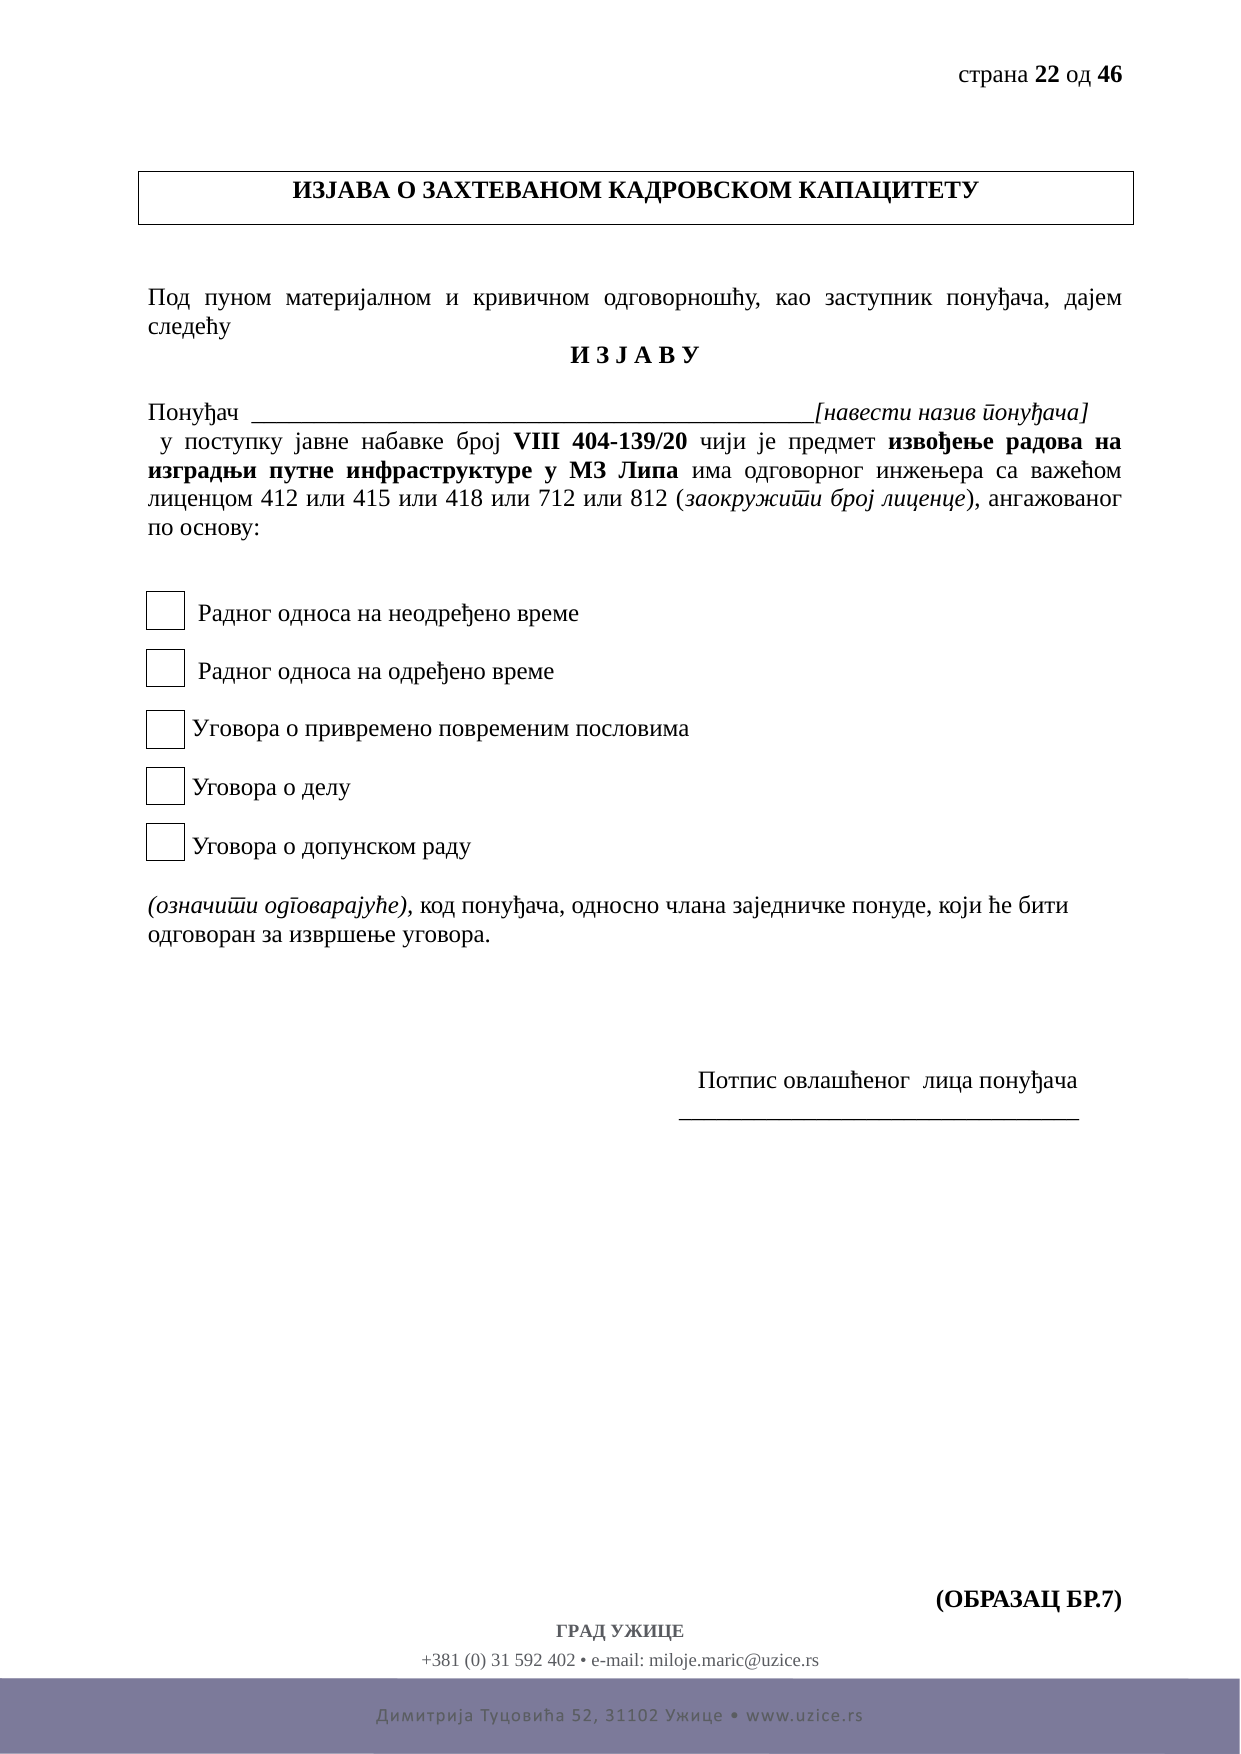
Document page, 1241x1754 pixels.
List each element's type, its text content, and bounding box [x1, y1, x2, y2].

text ________________________________ [148, 1094, 1122, 1122]
text (означити одговарајуће), код понуђача, односно члана заједничке понуде, који ће бити одговоран за извршење уговора. [148, 891, 1122, 948]
text Уговора о привремено повременим пословима [185, 713, 1122, 742]
text Радног односа на неодређено време [185, 598, 1122, 627]
text Радног односа на одређено време [185, 656, 1122, 685]
text И З Ј А В У [148, 340, 1122, 368]
text Под пуном материјалном и кривичном одговорношћу, као заступник понуђача, дајем следећу [148, 282, 1122, 340]
picture [0, 1677, 1240, 1754]
table_header ИЗЈАВА О ЗАХТЕВАНОМ КАДРОВСКОМ КАПАЦИТЕТУ [139, 172, 1133, 224]
text Понуђач _____________________________________________[навести назив понуђача] [148, 397, 1122, 426]
text (ОБРАЗАЦ БР.7) [148, 1584, 1122, 1612]
text Уговора о делу [185, 772, 1122, 801]
text у поступку јавне набавке број VIII 404-139/20 чији је предмет извођење радова на изградњи путне инфраструктуре у МЗ Липа има одговорног инжењера са важећом лиценцом 412 или 415 или 418 или 712 или 812 (заокружити број лиценце), ангажованог по основу: [148, 426, 1122, 541]
text Потпис овлашћеног лица понуђача [148, 1065, 1122, 1094]
text Уговора о допунском раду [185, 831, 1122, 860]
